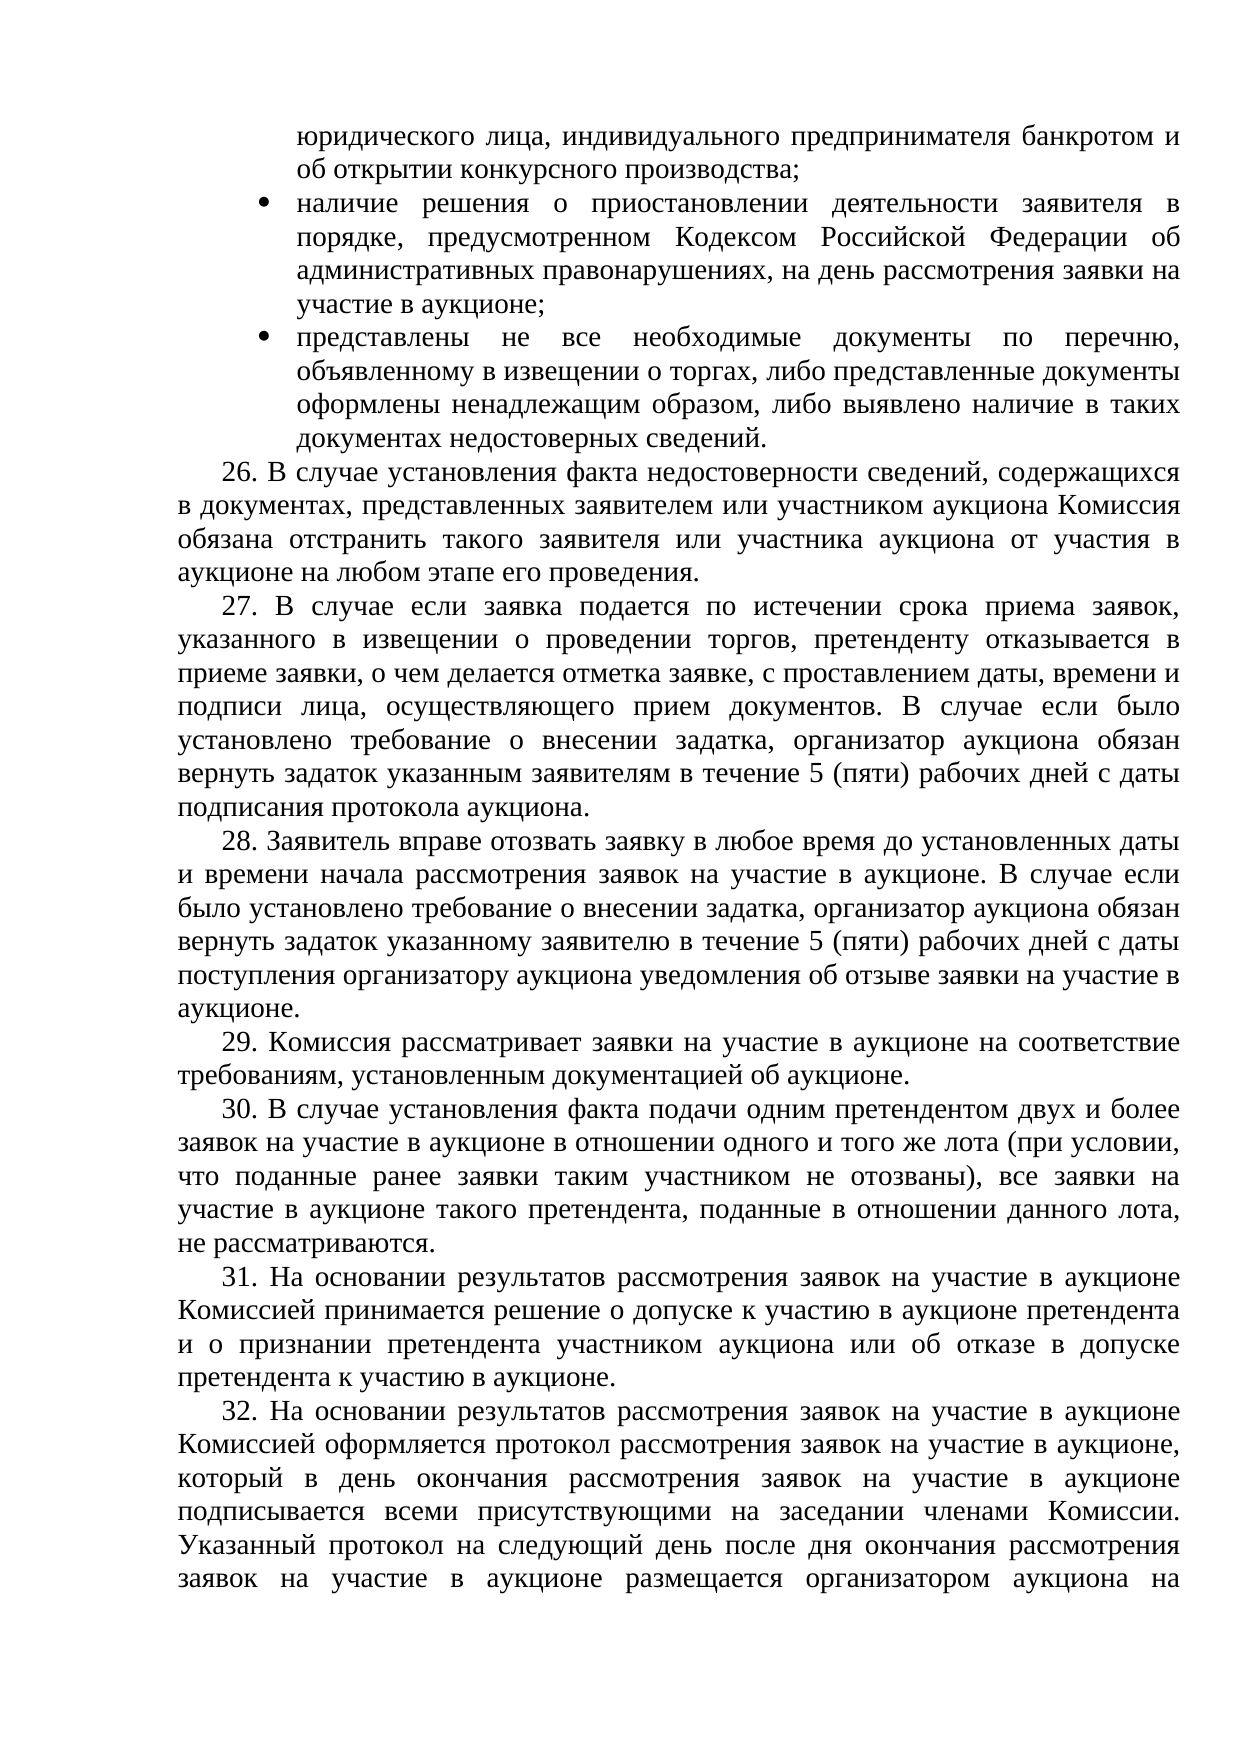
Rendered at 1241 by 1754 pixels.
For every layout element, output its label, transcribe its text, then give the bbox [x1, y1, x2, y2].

list 28. Заявитель вправе отозвать заявку в любое время до установленных даты и времени начала рассмотрения заявок на участие в аукционе. В случае если было установлено требование о внесении задатка, организатор аукциона обязан вернуть задаток указанному заявителю в течение 5 (пяти) рабочих дней с даты поступления организатору аукциона уведомления об отзыве заявки на участие в аукционе. [177, 823, 1181, 1024]
list 27. В случае если заявка подается по истечении срока приема заявок, указанного в извещении о проведении торгов, претенденту отказывается в приеме заявки, о чем делается отметка заявке, с проставлением даты, времени и подписи лица, осуществляющего прием документов. В случае если было установлено требование о внесении задатка, организатор аукциона обязан вернуть задаток указанным заявителям в течение 5 (пяти) рабочих дней с даты подписания протокола аукциона. [177, 588, 1181, 823]
list наличие решения о приостановлении деятельности заявителя в порядке, предусмотренном Кодексом Российской Федерации об административных правонарушениях, на день рассмотрения заявки на участие в аукционе; [259, 185, 1181, 319]
list 29. Комиссия рассматривает заявки на участие в аукционе на соответствие требованиям, установленным документацией об аукционе. [177, 1024, 1181, 1091]
list 31. На основании результатов рассмотрения заявок на участие в аукционе Комиссией принимается решение о допуске к участию в аукционе претендента и о признании претендента участником аукциона или об отказе в допуске претендента к участию в аукционе. [177, 1259, 1181, 1393]
list 30. В случае установления факта подачи одним претендентом двух и более заявок на участие в аукционе в отношении одного и того же лота (при условии, что поданные ранее заявки таким участником не отозваны), все заявки на участие в аукционе такого претендента, поданные в отношении данного лота, не рассматриваются. [177, 1091, 1181, 1259]
list 26. В случае установления факта недостоверности сведений, содержащихся в документах, представленных заявителем или участником аукциона Комиссия обязана отстранить такого заявителя или участника аукциона от участия в аукционе на любом этапе его проведения. [177, 454, 1181, 588]
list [259, 118, 1181, 185]
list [177, 1393, 1181, 1594]
list представлены не все необходимые документы по перечню, объявленному в извещении о торгах, либо представленные документы оформлены ненадлежащим образом, либо выявлено наличие в таких документах недостоверных сведений. [259, 319, 1181, 454]
